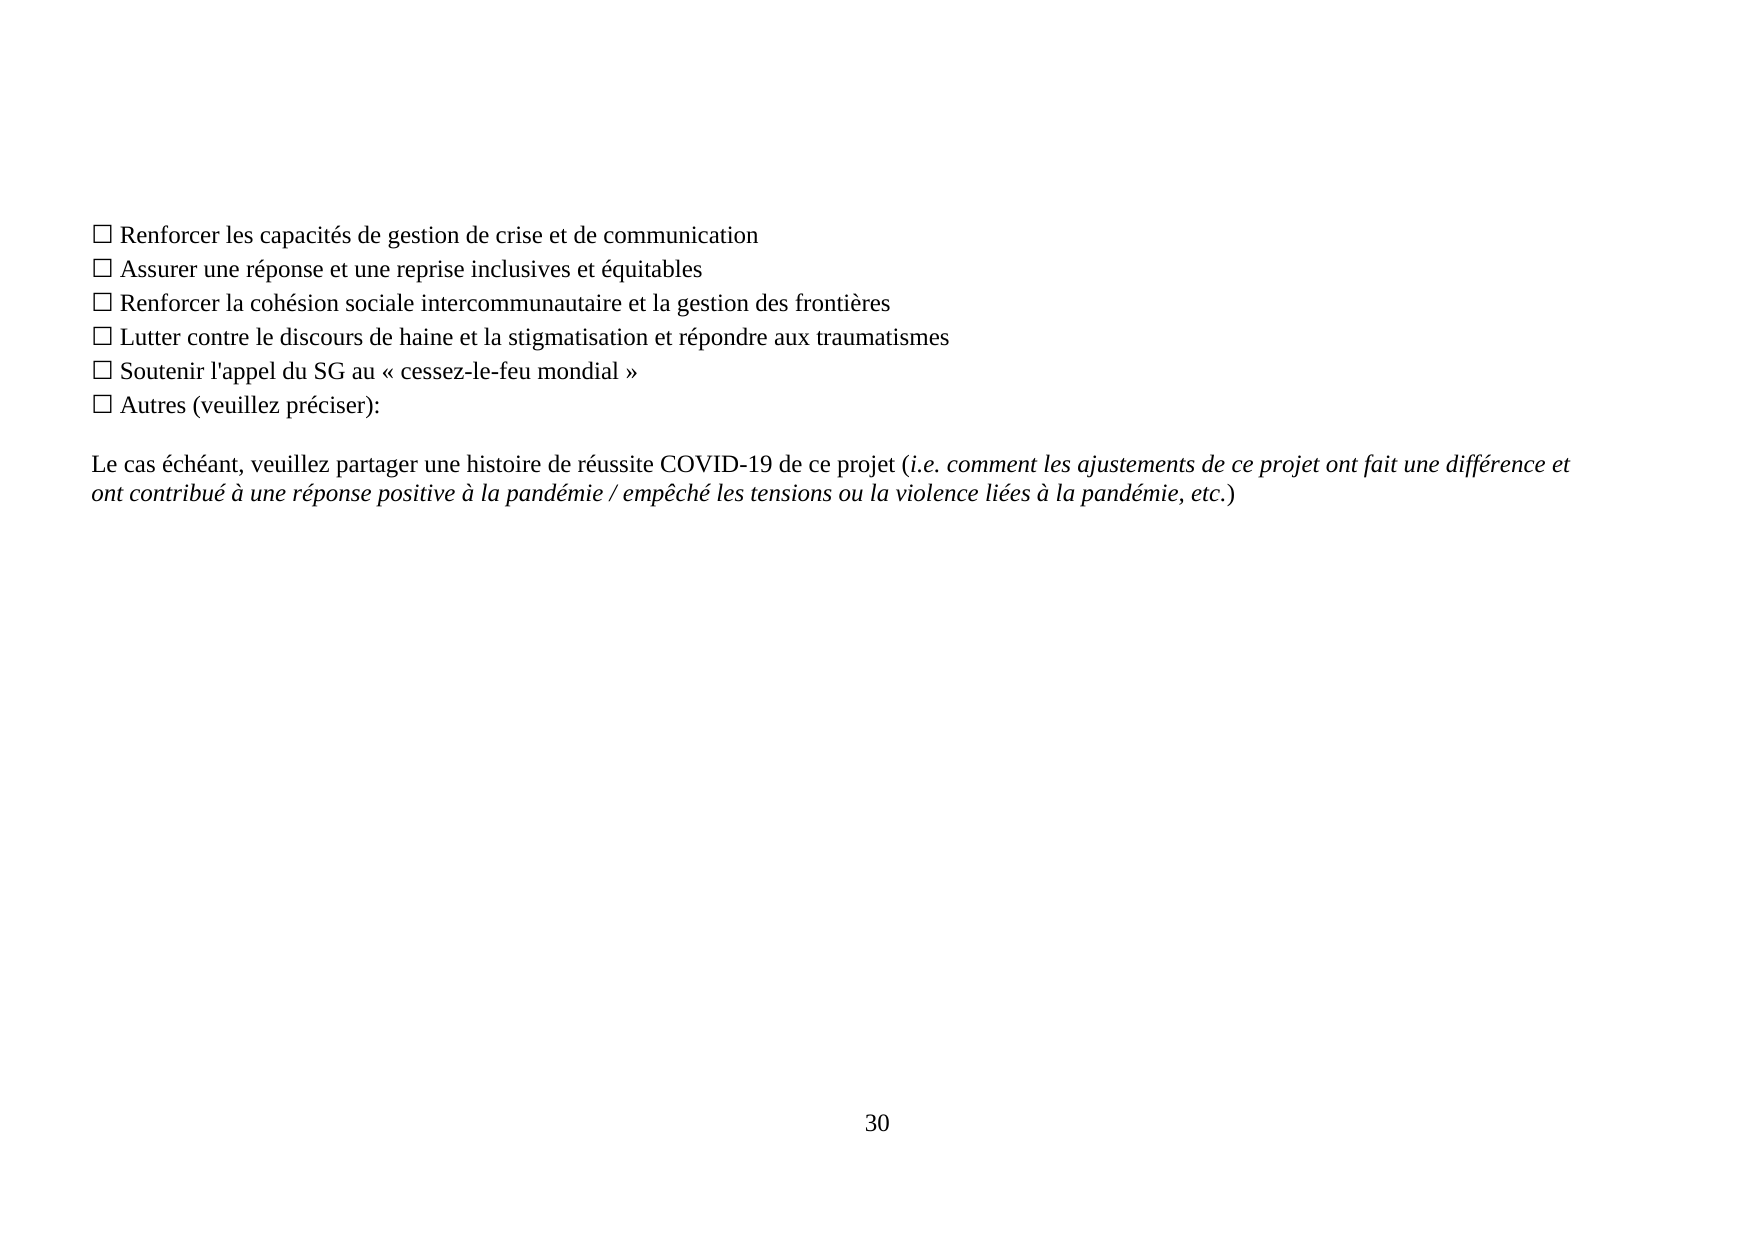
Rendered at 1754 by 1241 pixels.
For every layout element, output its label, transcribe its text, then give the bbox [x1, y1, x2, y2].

text Renforcer la cohésion sociale intercommunautaire et la gestion des frontières [91, 284, 1604, 318]
text Lutter contre le discours de haine et la stigmatisation et répondre aux traumatismes [91, 318, 1604, 352]
text Assurer une réponse et une reprise inclusives et équitables [91, 250, 1604, 284]
text Autres (veuillez préciser): [91, 387, 1604, 421]
text Le cas échéant, veuillez partager une histoire de réussite COVID-19 de ce projet (i.e. comment les ajustements de ce projet ont fait une différence et ont contribué à une réponse positive à la pandémie / empêché les tensions ou la violence liées à la pandémie, etc.) [91, 449, 1604, 507]
text Soutenir l'appel du SG au « cessez-le-feu mondial » [91, 352, 1604, 387]
text Renforcer les capacités de gestion de crise et de communication [91, 216, 1604, 250]
